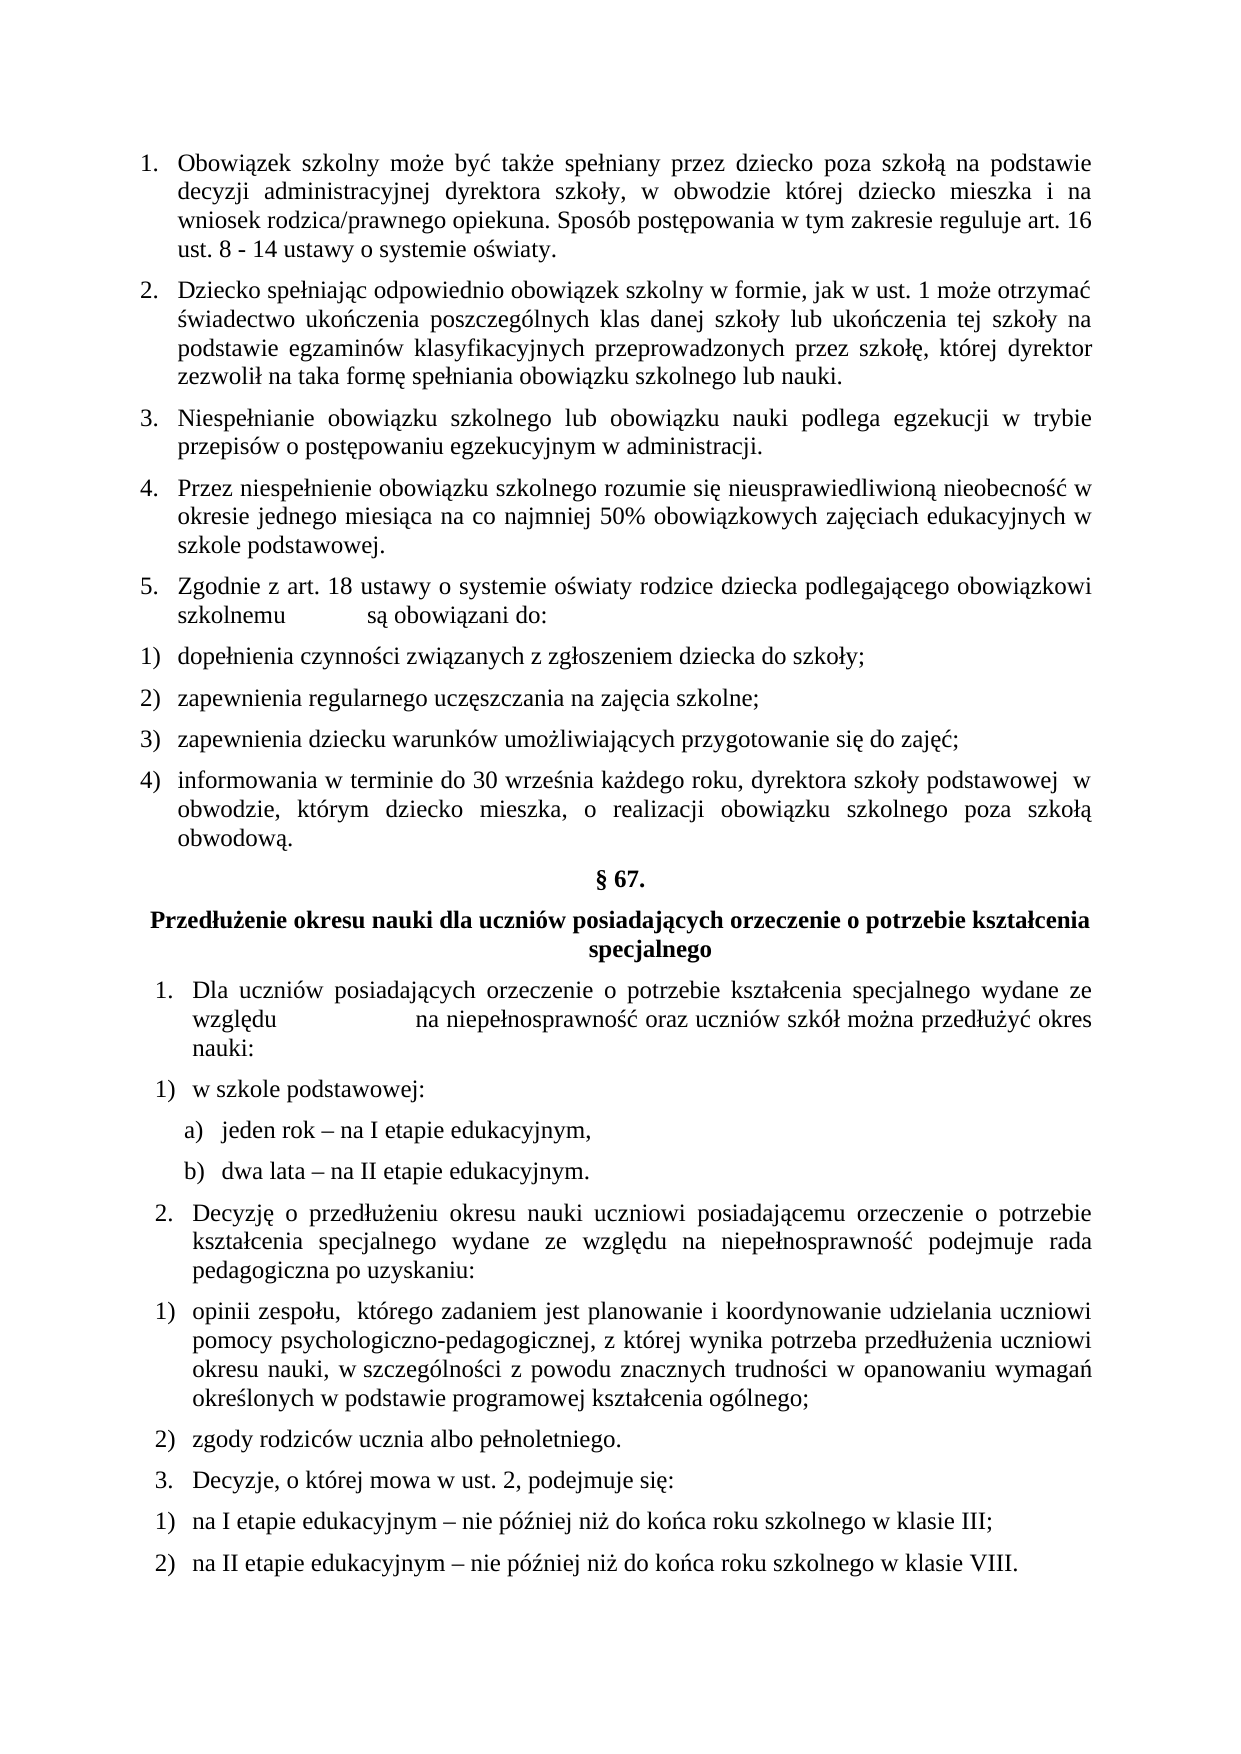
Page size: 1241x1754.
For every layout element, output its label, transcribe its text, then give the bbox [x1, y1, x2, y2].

list Zgodnie z art. 18 ustawy o systemie oświaty rodzice dziecka podlegającego obowiązkowi szkolnemu są obowiązani do: [140, 571, 1093, 629]
list informowania w terminie do 30 września każdego roku, dyrektora szkoły podstawowej w obwodzie, którym dziecko mieszka, o realizacji obowiązku szkolnego poza szkołą obwodową. [140, 765, 1093, 851]
list Decyzję o przedłużeniu okresu nauki uczniowi posiadającemu orzeczenie o potrzebie kształcenia specjalnego wydane ze względu na niepełnosprawność podejmuje rada pedagogiczna po uzyskaniu: [154, 1198, 1093, 1284]
list Niespełnianie obowiązku szkolnego lub obowiązku nauki podlega egzekucji w trybie przepisów o postępowaniu egzekucyjnym w administracji. [140, 403, 1093, 460]
list jeden rok – na I etapie edukacyjnym, [184, 1115, 1093, 1144]
list zapewnienia regularnego uczęszczania na zajęcia szkolne; [140, 683, 1093, 711]
subtitle Przedłużenie okresu nauki dla uczniów posiadających orzeczenie o potrzebie kształcenia specjalnego [148, 905, 1093, 963]
text § 67. [148, 864, 1093, 893]
list dopełnienia czynności związanych z zgłoszeniem dziecka do szkoły; [140, 641, 1093, 670]
list dwa lata – na II etapie edukacyjnym. [184, 1156, 1093, 1185]
list na II etapie edukacyjnym – nie później niż do końca roku szkolnego w klasie VIII. [154, 1548, 1093, 1576]
list zapewnienia dziecku warunków umożliwiających przygotowanie się do zajęć; [140, 724, 1093, 753]
list na I etapie edukacyjnym – nie później niż do końca roku szkolnego w klasie III; [154, 1506, 1093, 1535]
list Obowiązek szkolny może być także spełniany przez dziecko poza szkołą na podstawie decyzji administracyjnej dyrektora szkoły, w obwodzie której dziecko mieszka i na wniosek rodzica/prawnego opiekuna. Sposób postępowania w tym zakresie reguluje art. 16 ust. 8 - 14 ustawy o systemie oświaty. [140, 148, 1093, 263]
list Dziecko spełniając odpowiednio obowiązek szkolny w formie, jak w ust. 1 może otrzymać świadectwo ukończenia poszczególnych klas danej szkoły lub ukończenia tej szkoły na podstawie egzaminów klasyfikacyjnych przeprowadzonych przez szkołę, której dyrektor zezwolił na taka formę spełniania obowiązku szkolnego lub nauki. [140, 275, 1093, 390]
list opinii zespołu, którego zadaniem jest planowanie i koordynowanie udzielania uczniowi pomocy psychologiczno-pedagogicznej, z której wynika potrzeba przedłużenia uczniowi okresu nauki, w szczególności z powodu znacznych trudności w opanowaniu wymagań określonych w podstawie programowej kształcenia ogólnego; [154, 1296, 1093, 1411]
list Decyzje, o której mowa w ust. 2, podejmuje się: [154, 1465, 1093, 1494]
list zgody rodziców ucznia albo pełnoletniego. [154, 1424, 1093, 1453]
list Przez niespełnienie obowiązku szkolnego rozumie się nieusprawiedliwioną nieobecność w okresie jednego miesiąca na co najmniej 50% obowiązkowych zajęciach edukacyjnych w szkole podstawowej. [140, 473, 1093, 559]
list w szkole podstawowej: [154, 1074, 1093, 1103]
list Dla uczniów posiadających orzeczenie o potrzebie kształcenia specjalnego wydane ze względu na niepełnosprawność oraz uczniów szkół można przedłużyć okres nauki: [154, 975, 1093, 1061]
